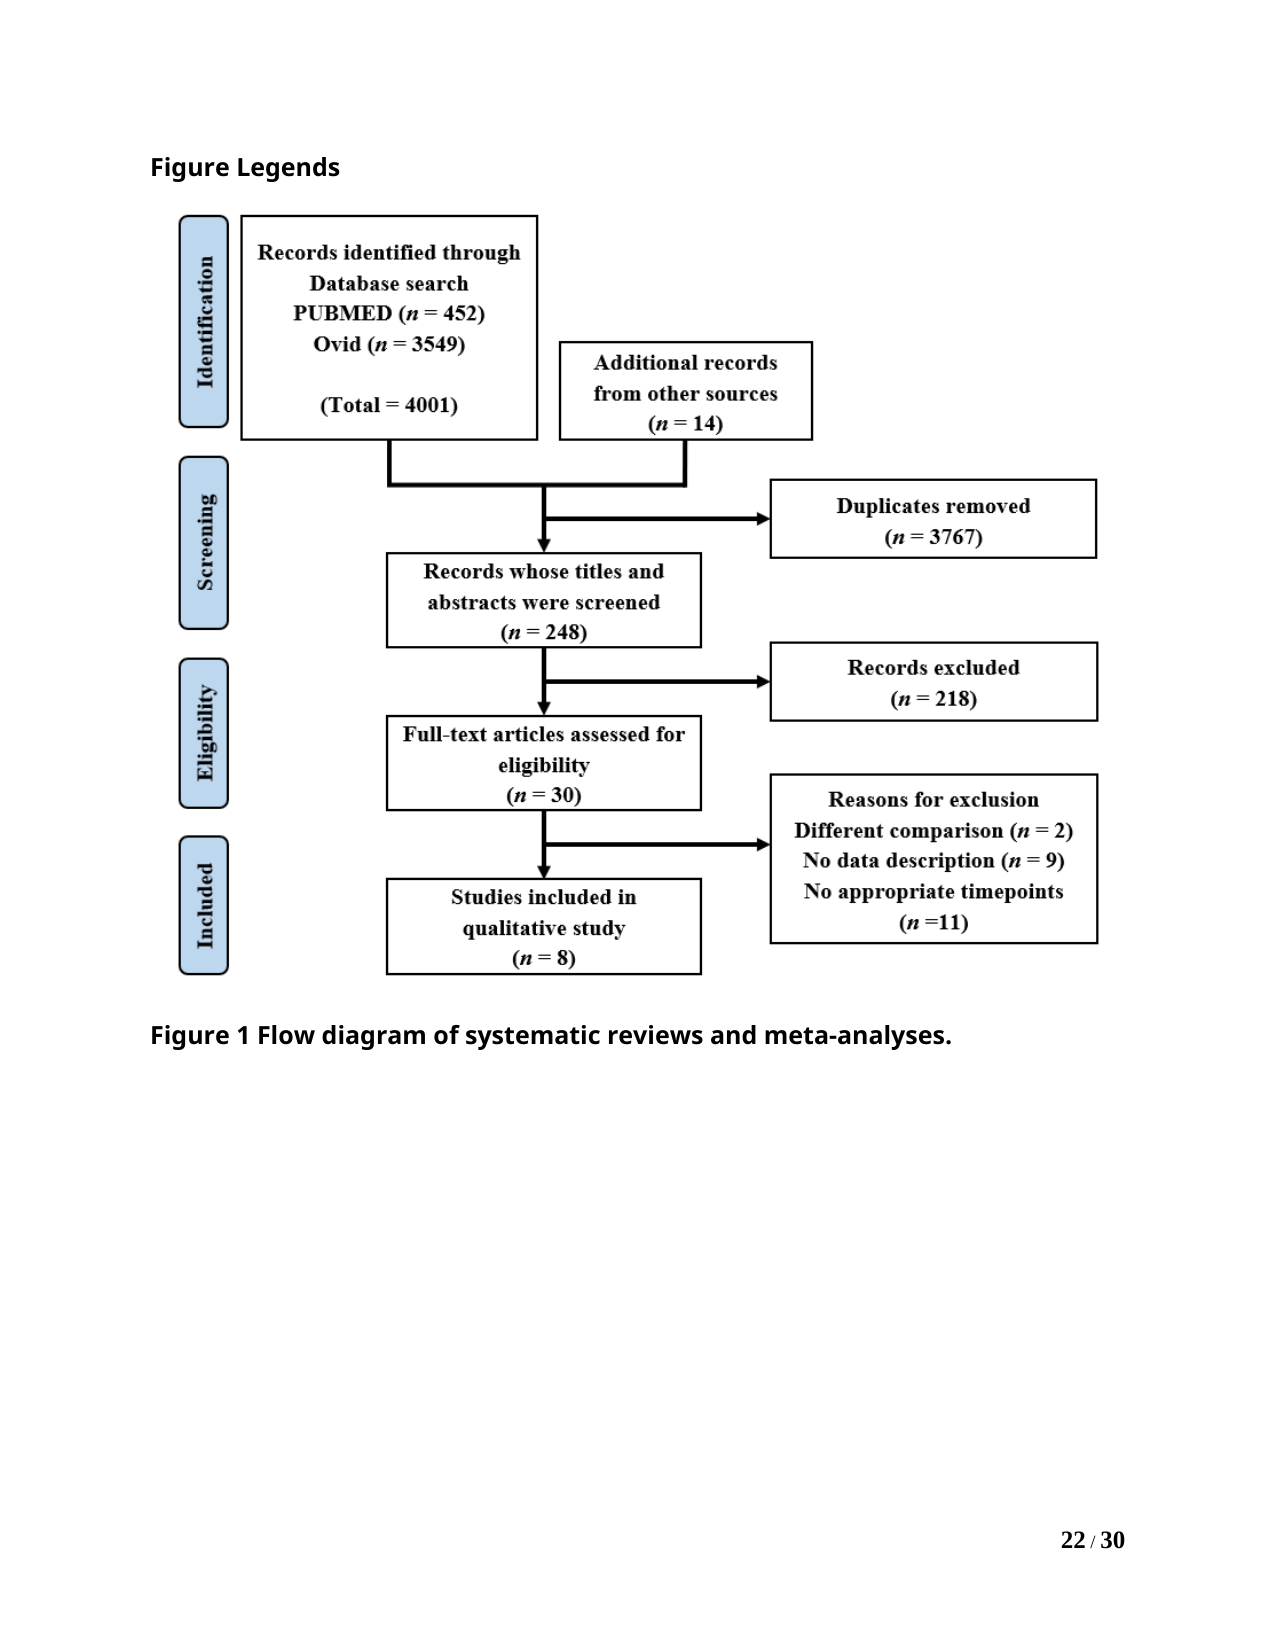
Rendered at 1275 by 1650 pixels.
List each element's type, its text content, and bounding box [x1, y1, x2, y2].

picture [150, 201, 1125, 1004]
text Figure 1 Flow diagram of systematic reviews and meta-analyses. [150, 1018, 1125, 1052]
text Figure Legends [150, 150, 1125, 184]
